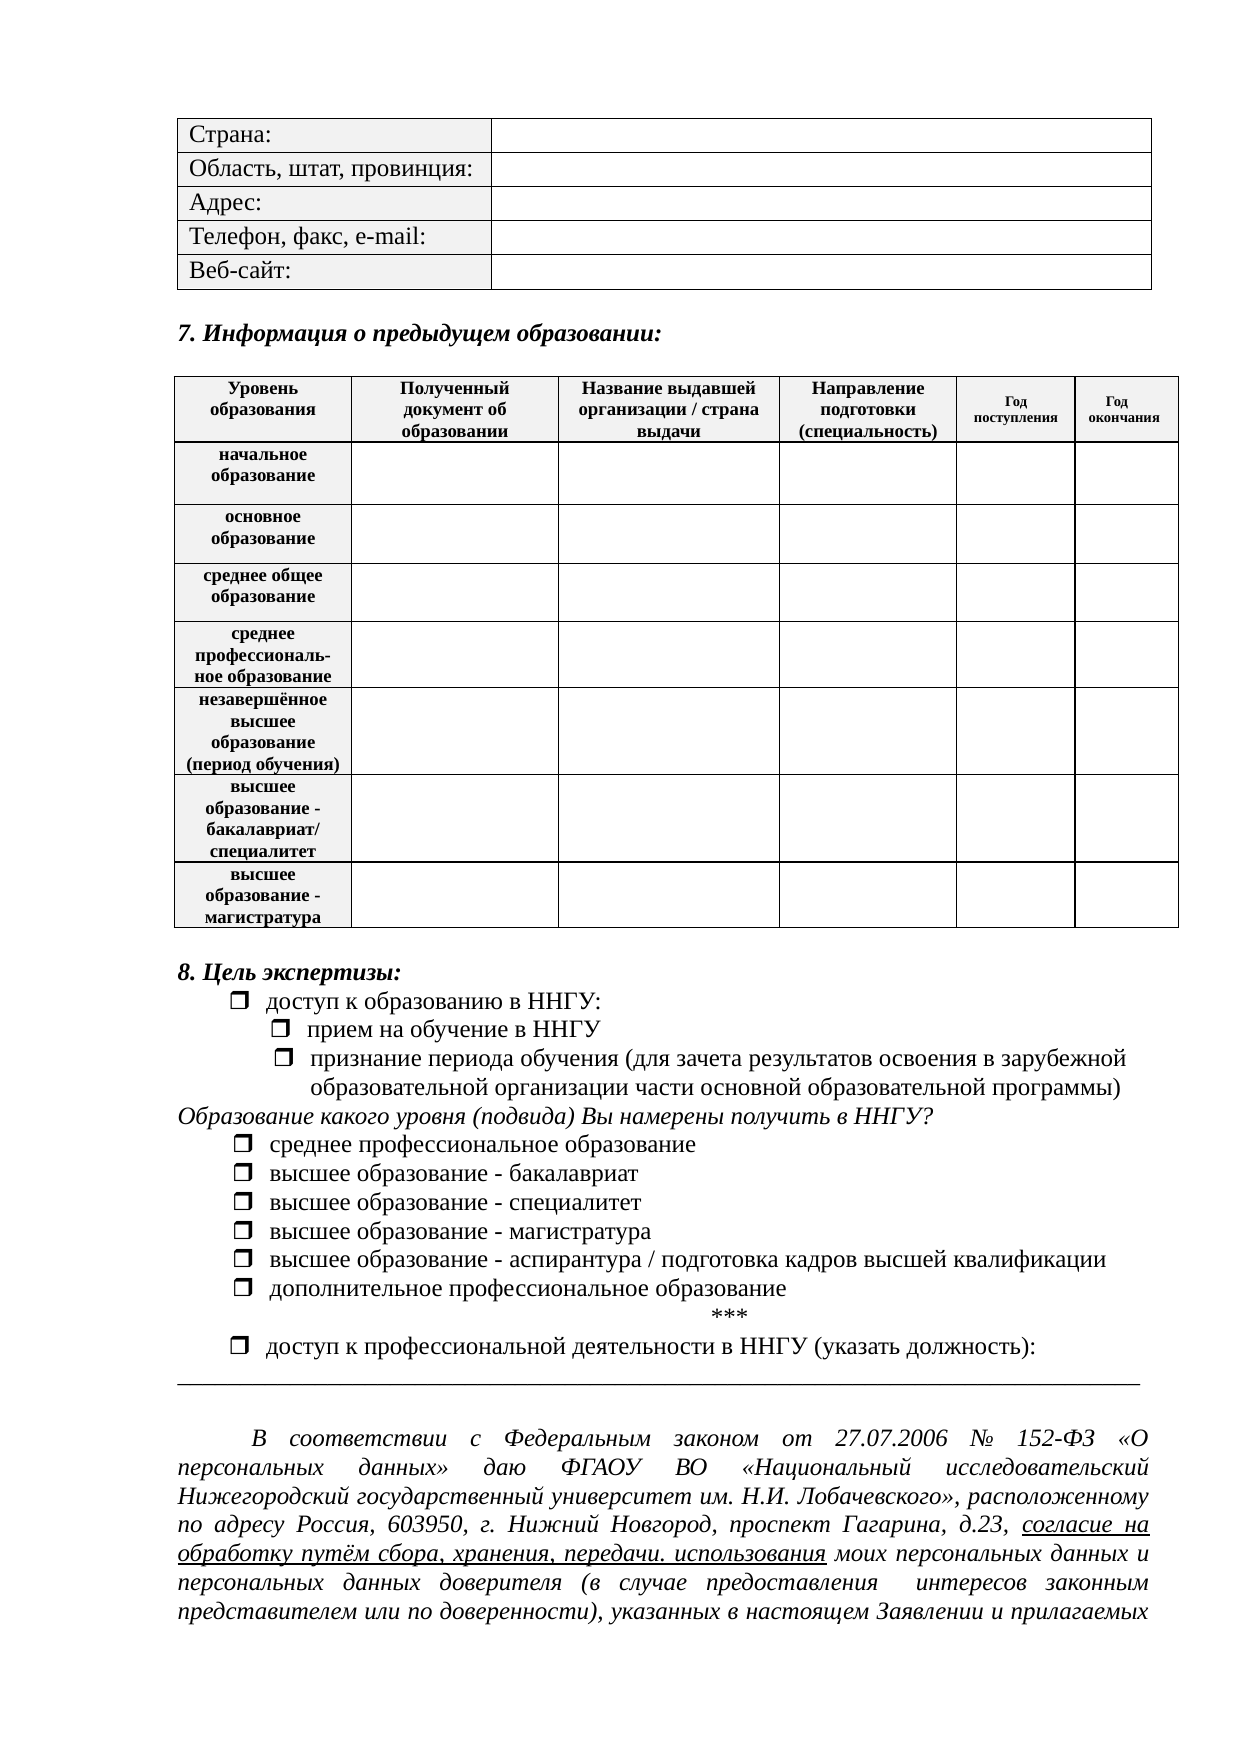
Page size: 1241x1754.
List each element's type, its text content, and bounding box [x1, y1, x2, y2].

table_cell [352, 564, 558, 621]
list дополнительное профессиональное образование [232, 1273, 1152, 1302]
table_cell Телефон, факс, e-mail: [178, 221, 491, 254]
table_cell [559, 863, 779, 927]
table_cell [780, 505, 956, 563]
table_cell [559, 505, 779, 563]
table_cell основное образование [175, 505, 351, 563]
table_cell [780, 564, 956, 621]
table_cell начальное образование [175, 443, 351, 504]
table_cell [957, 688, 1074, 774]
table_cell Адрес: [178, 187, 491, 220]
table_header Название выдавшей организации / страна выдачи [559, 377, 779, 441]
table_header Год поступления [957, 377, 1074, 441]
table_cell [559, 688, 779, 774]
table_cell [780, 622, 956, 687]
table_header Год окончания [1076, 377, 1178, 441]
table_cell [957, 564, 1074, 621]
text _____________________________________________________________________________ [177, 1359, 1152, 1388]
list высшее образование - специалитет [232, 1187, 1152, 1216]
list среднее профессиональное образование [232, 1129, 1152, 1158]
table_cell [1076, 775, 1178, 861]
table_cell [1076, 443, 1178, 504]
table_cell [1076, 622, 1178, 687]
text Образование какого уровня (подвида) Вы намерены получить в ННГУ? [177, 1101, 1152, 1129]
text 8. Цель экспертизы: [177, 957, 1152, 986]
table_cell [352, 622, 558, 687]
table_cell [957, 775, 1074, 861]
table_cell [957, 443, 1074, 504]
list высшее образование - бакалавриат [232, 1158, 1152, 1187]
table_header Полученный документ об образовании [352, 377, 558, 441]
table_cell [957, 622, 1074, 687]
table_cell [352, 863, 558, 927]
table_cell [559, 775, 779, 861]
table_cell [492, 153, 1151, 186]
table_cell [352, 688, 558, 774]
table_cell [1076, 564, 1178, 621]
table_cell [492, 187, 1151, 220]
table_cell высшее образование -бакалавриат/ специалитет [175, 775, 351, 861]
table_cell [780, 863, 956, 927]
table_cell [559, 443, 779, 504]
table_cell [352, 775, 558, 861]
table_cell [1076, 505, 1178, 563]
table_cell Страна: [178, 119, 491, 152]
table_cell [352, 505, 558, 563]
text *** [307, 1302, 1152, 1331]
table_cell [559, 564, 779, 621]
text 7. Информация о предыдущем образовании: [177, 318, 1152, 347]
table_cell [492, 119, 1151, 152]
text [177, 1423, 1152, 1624]
list высшее образование - аспирантура / подготовка кадров высшей квалификации [232, 1244, 1152, 1273]
table_cell [957, 505, 1074, 563]
table_cell [1076, 863, 1178, 927]
table_cell Область, штат, провинция: [178, 153, 491, 186]
table_cell [957, 863, 1074, 927]
list прием на обучение в ННГУ [269, 1014, 1152, 1043]
table_cell [492, 255, 1151, 288]
table_cell [492, 221, 1151, 254]
list высшее образование - магистратура [232, 1216, 1152, 1244]
table_cell [352, 443, 558, 504]
table_cell среднее общее образование [175, 564, 351, 621]
table_cell [780, 688, 956, 774]
table_header Направление подготовки (специальность) [780, 377, 956, 441]
list доступ к профессиональной деятельности в ННГУ (указать должность): [228, 1331, 1152, 1359]
table_header Уровень образования [175, 377, 351, 441]
table_cell [1076, 688, 1178, 774]
table_cell [559, 622, 779, 687]
table_cell высшее образование - магистратура [175, 863, 351, 927]
table_cell Веб-сайт: [178, 255, 491, 288]
table_cell [780, 443, 956, 504]
table_cell незавершённое высшее образование (период обучения) [175, 688, 351, 774]
table_cell среднее профессиональ-ное образование [175, 622, 351, 687]
list доступ к образованию в ННГУ: [228, 986, 1152, 1014]
list признание периода обучения (для зачета результатов освоения в зарубежной образовательной организации части основной образовательной программы) [273, 1043, 1152, 1101]
table_cell [780, 775, 956, 861]
